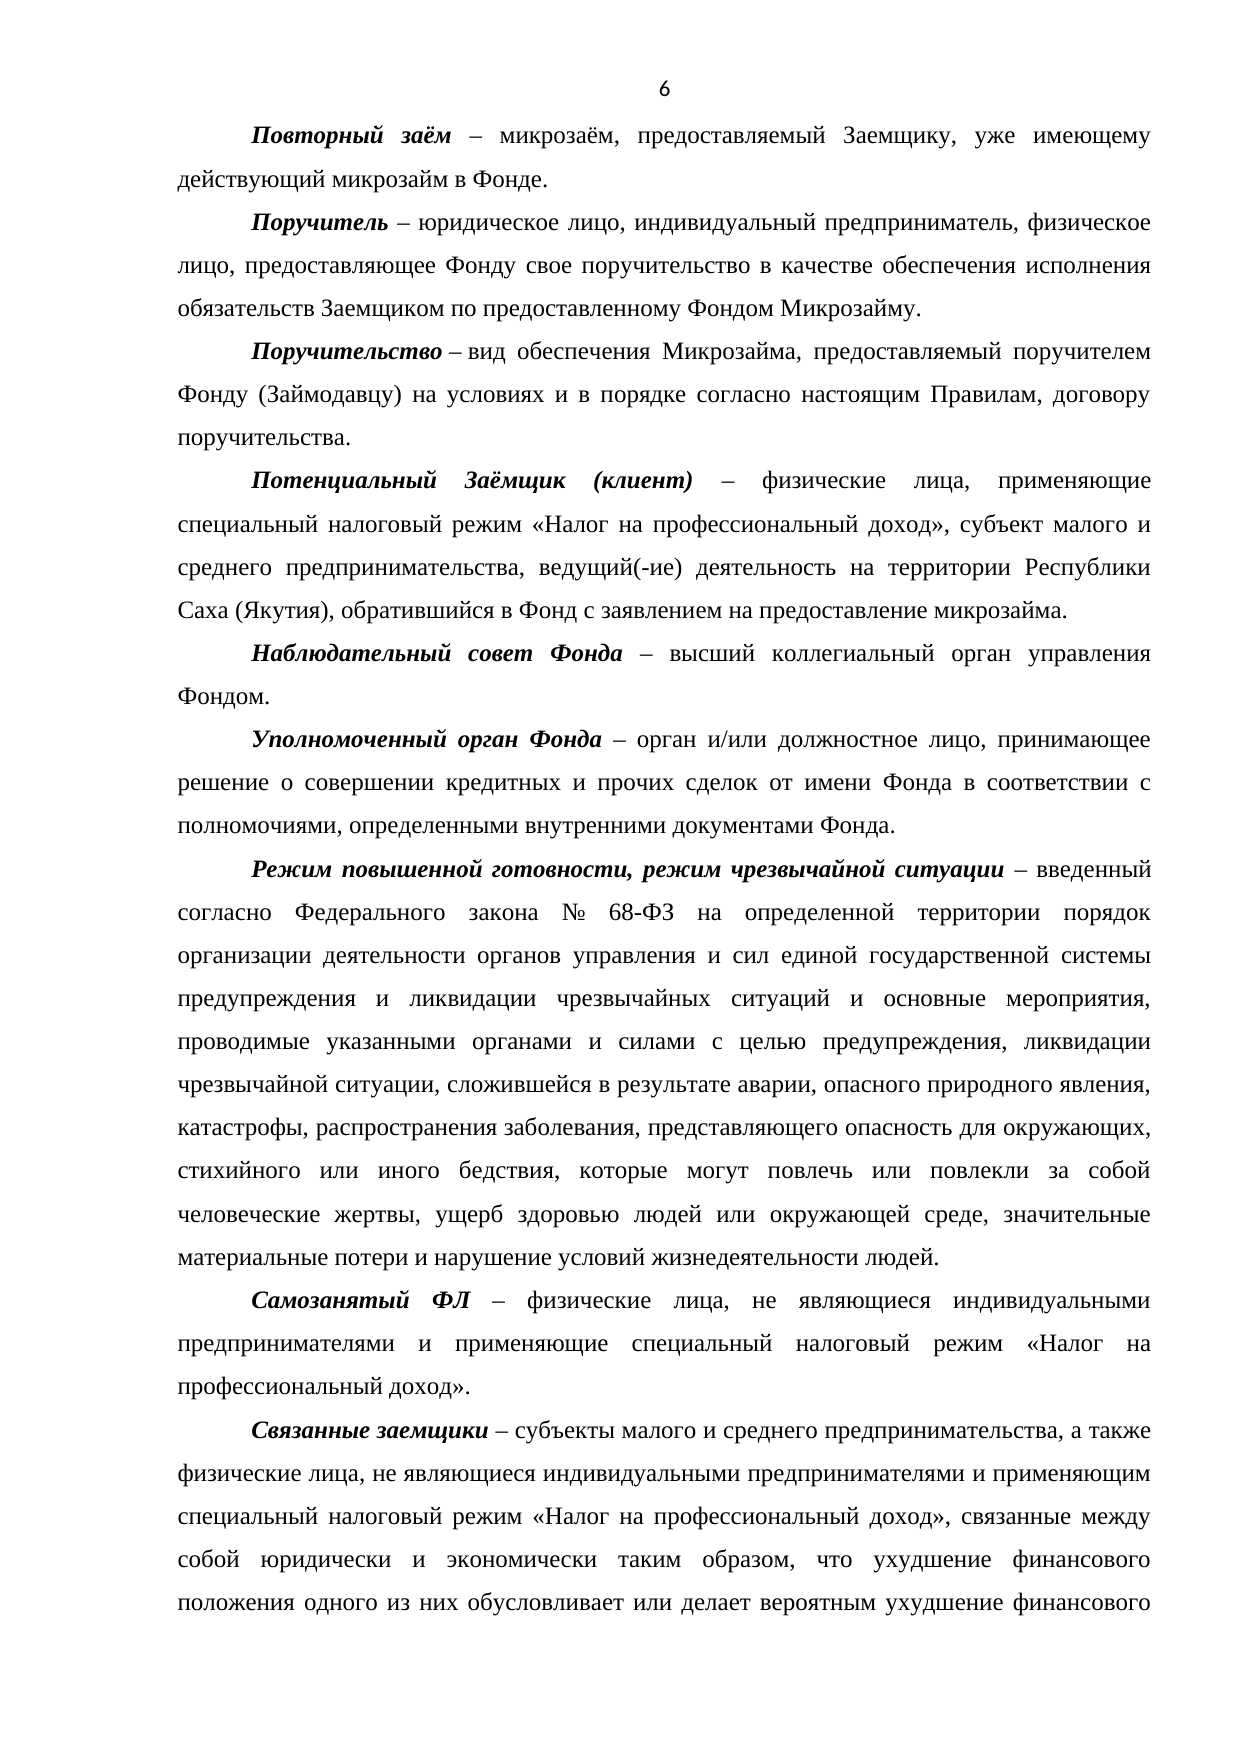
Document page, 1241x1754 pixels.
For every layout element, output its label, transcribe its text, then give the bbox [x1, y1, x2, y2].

text Наблюдательный совет Фонда – высший коллегиальный орган управления Фондом. [177, 638, 1152, 710]
text Повторный заём – микрозаём, предоставляемый Заемщику, уже имеющему действующий микрозайм в Фонде. [177, 121, 1152, 192]
text Уполномоченный орган Фонда – орган и/или должностное лицо, принимающее решение о совершении кредитных и прочих сделок от имени Фонда в соответствии с полномочиями, определенными внутренними документами Фонда. [177, 724, 1152, 839]
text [177, 1415, 1152, 1616]
text Поручитель – юридическое лицо, индивидуальный предприниматель, физическое лицо, предоставляющее Фонду свое поручительство в качестве обеспечения исполнения обязательств Заемщиком по предоставленному Фондом Микрозайму. [177, 207, 1152, 322]
text Самозанятый ФЛ – физические лица, не являющиеся индивидуальными предпринимателями и применяющие специальный налоговый режим «Налог на профессиональный доход». [177, 1285, 1152, 1400]
list Поручительство – вид обеспечения Микрозайма, предоставляемый поручителем Фонду (Займодавцу) на условиях и в порядке согласно настоящим Правилам, договору поручительства. [177, 336, 1152, 451]
list Режим повышенной готовности, режим чрезвычайной ситуации – введенный согласно Федерального закона № 68-ФЗ на определенной территории порядок организации деятельности органов управления и сил единой государственной системы предупреждения и ликвидации чрезвычайных ситуаций и основные мероприятия, проводимые указанными органами и силами с целью предупреждения, ликвидации чрезвычайной ситуации, сложившейся в результате аварии, опасного природного явления, катастрофы, распространения заболевания, представляющего опасность для окружающих, стихийного или иного бедствия, которые могут повлечь или повлекли за собой человеческие жертвы, ущерб здоровью людей или окружающей среде, значительные материальные потери и нарушение условий жизнедеятельности людей. [177, 854, 1152, 1271]
text Потенциальный Заёмщик (клиент) – физические лица, применяющие специальный налоговый режим «Налог на профессиональный доход», субъект малого и среднего предпринимательства, ведущий(-ие) деятельность на территории Республики Саха (Якутия), обратившийся в Фонд с заявлением на предоставление микрозайма. [177, 466, 1152, 624]
